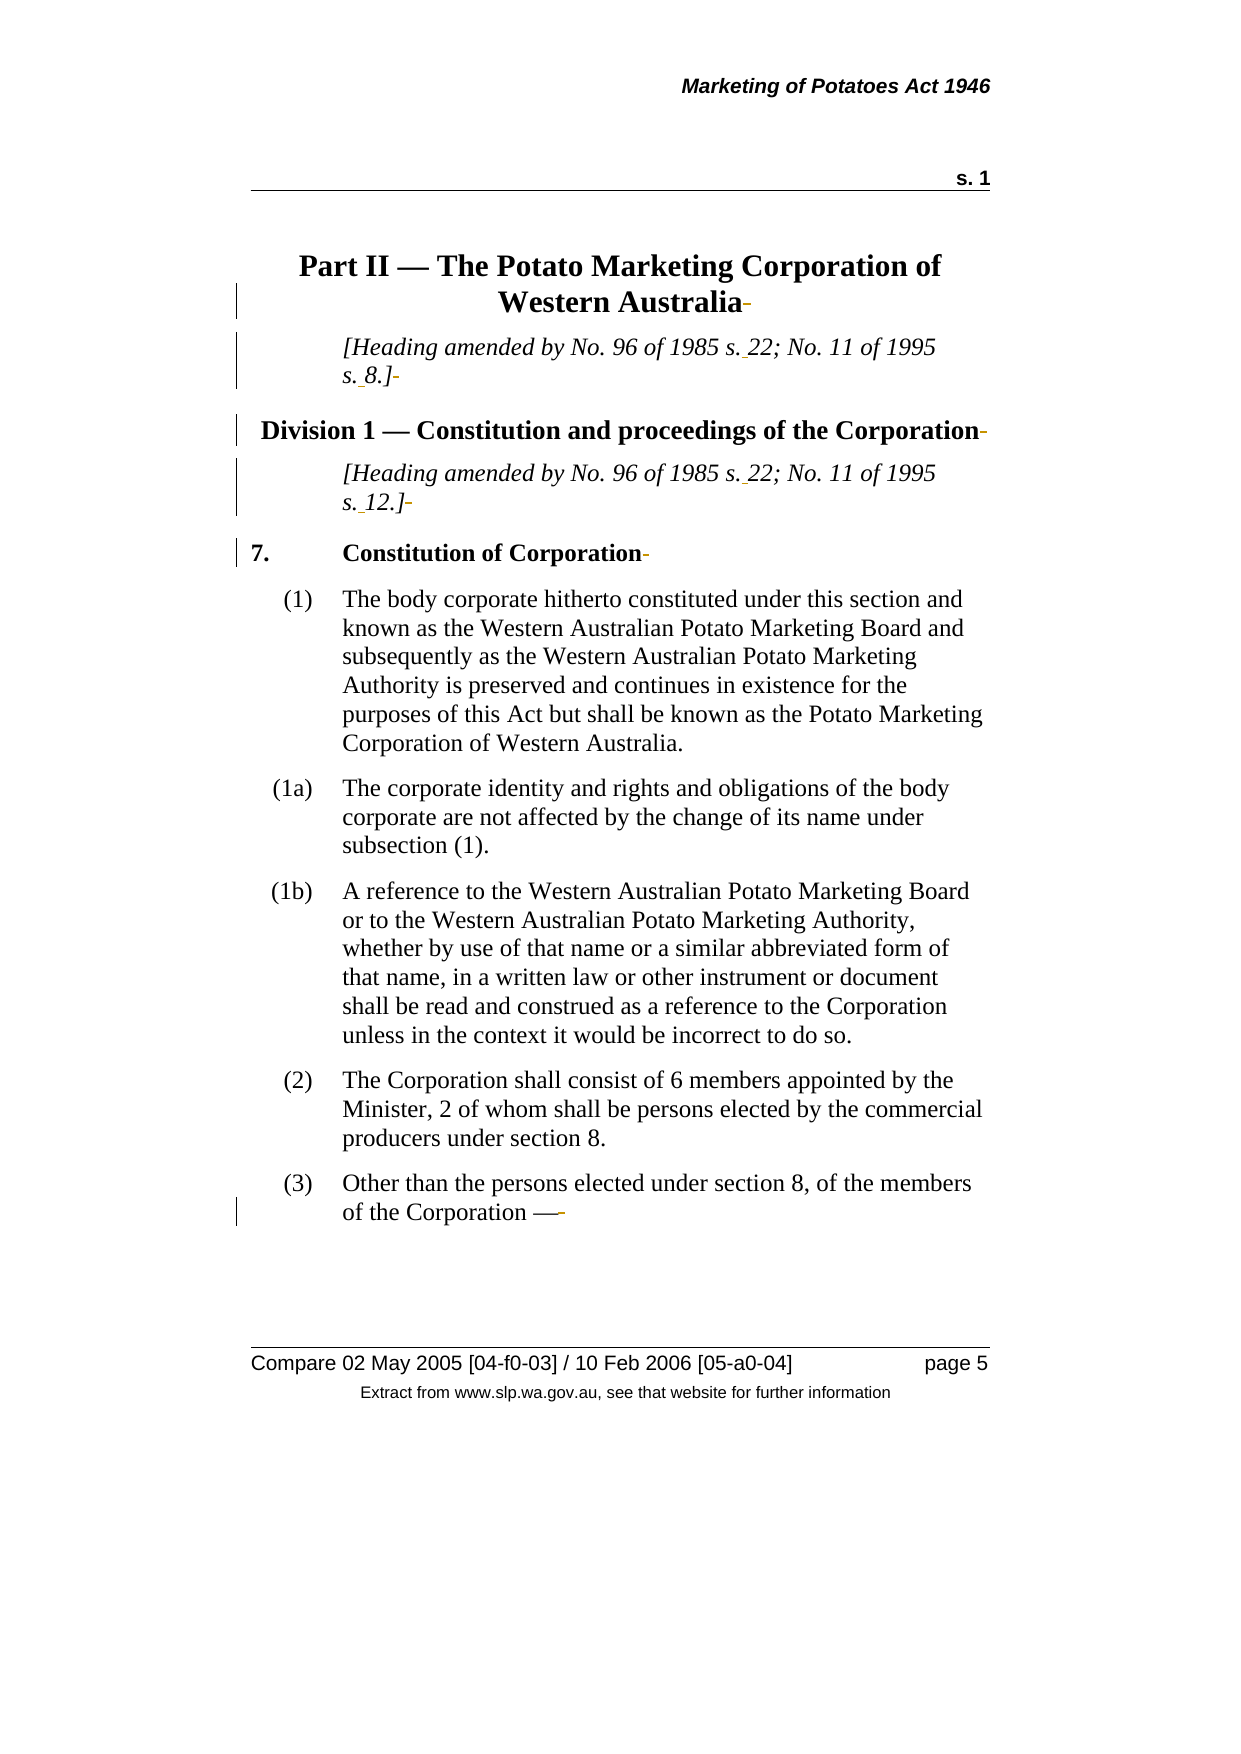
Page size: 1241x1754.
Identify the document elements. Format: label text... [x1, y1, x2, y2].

text (1b) A reference to the Western Australian Potato Marketing Board or to the Western Australian Potato Marketing Authority, whether by use of that name or a similar abbreviated form of that name, in a written law or other instrument or document shall be read and construed as a reference to the Corporation unless in the context it would be incorrect to do so. [251, 876, 990, 1048]
text (3) Other than the persons elected under section 8, of the members of the Corporation — [251, 1168, 990, 1226]
subtitle 7. Constitution of Corporation [251, 538, 990, 567]
text (1a) The corporate identity and rights and obligations of the body corporate are not affected by the change of its name under subsection (1). [251, 773, 990, 859]
subtitle Part II — The Potato Marketing Corporation of Western Australia [251, 247, 990, 319]
text (1) The body corporate hitherto constituted under this section and known as the Western Australian Potato Marketing Board and subsequently as the Western Australian Potato Marketing Authority is preserved and continues in existence for the purposes of this Act but shall be known as the Potato Marketing Corporation of Western Australia. [251, 584, 990, 756]
subtitle [Heading amended by No. 96 of 1985 s.22; No. 11 of 1995 s.12.] [251, 458, 990, 516]
text (2) The Corporation shall consist of 6 members appointed by the Minister, 2 of whom shall be persons elected by the commercial producers under section 8. [251, 1065, 990, 1151]
subtitle [Heading amended by No. 96 of 1985 s.22; No. 11 of 1995 s.8.] [251, 332, 990, 389]
subtitle Division 1 — Constitution and proceedings of the Corporation [251, 414, 990, 446]
